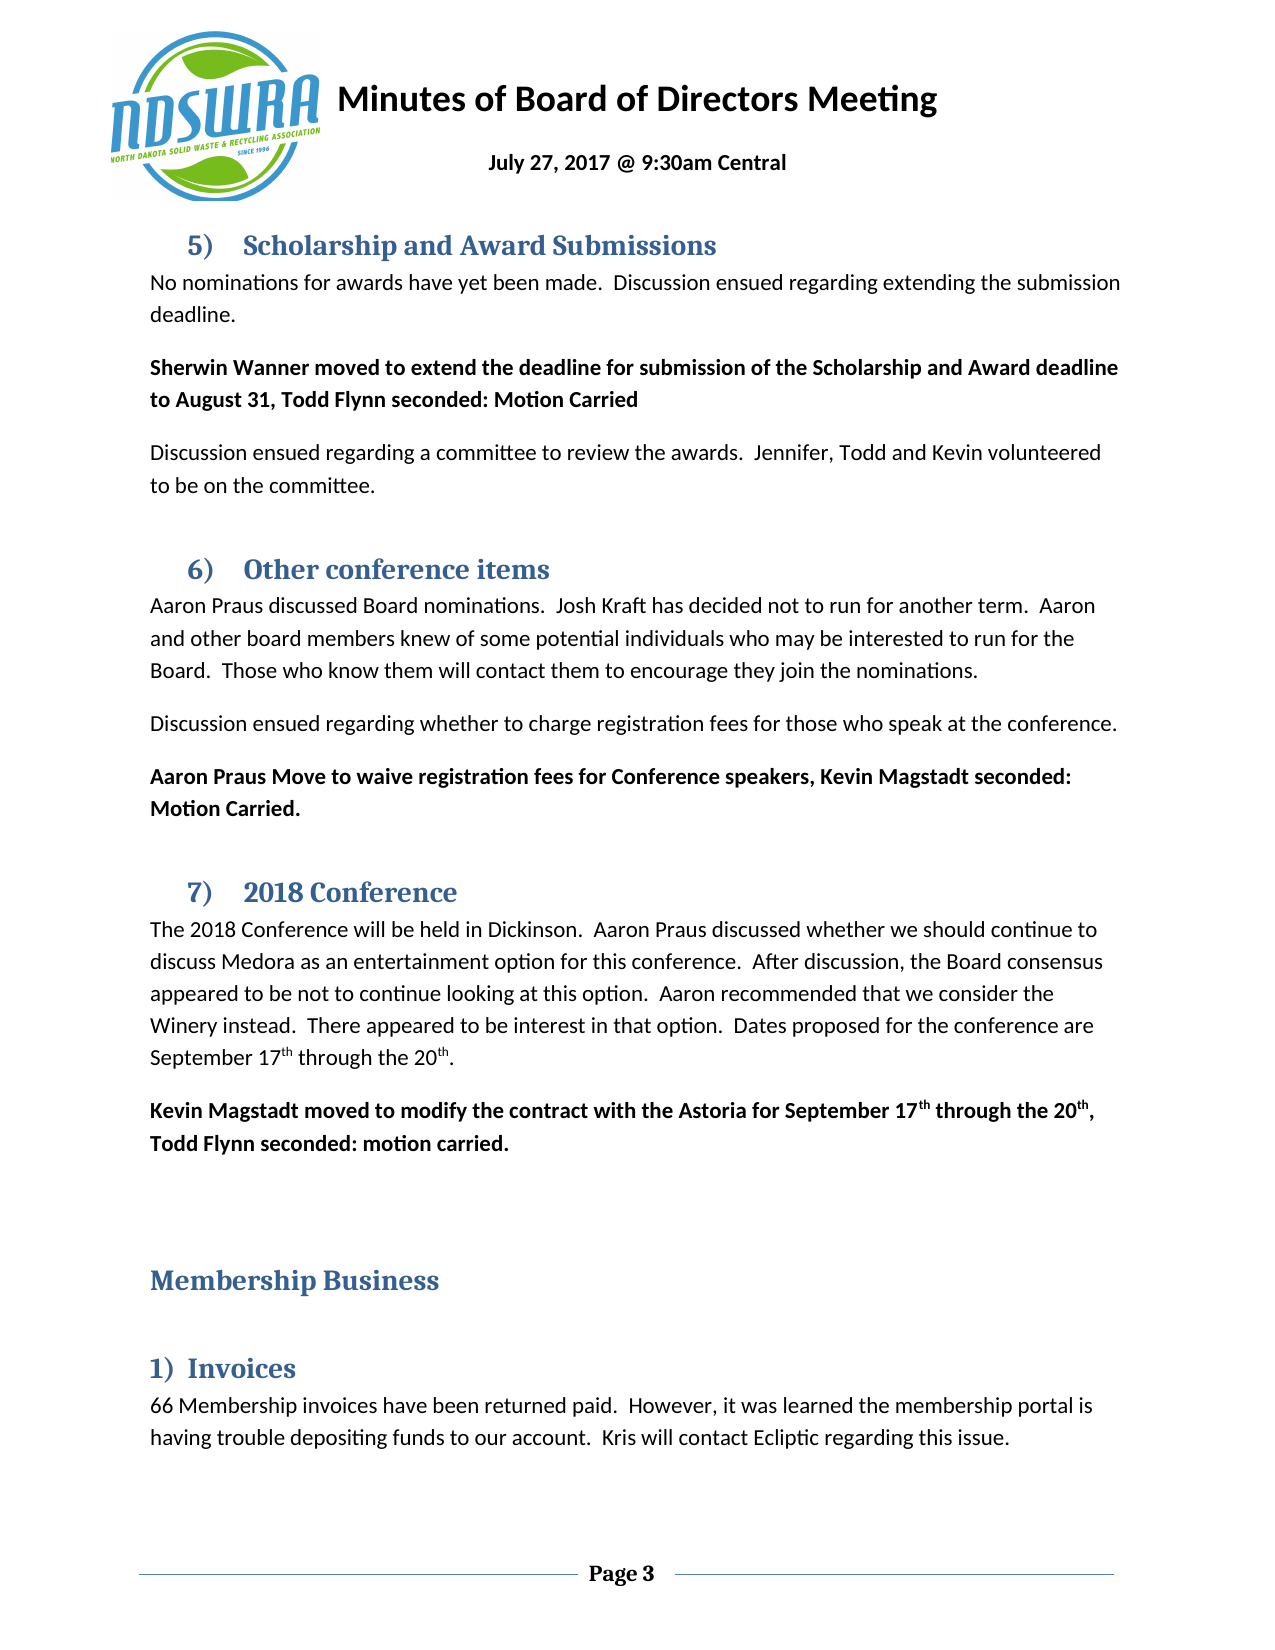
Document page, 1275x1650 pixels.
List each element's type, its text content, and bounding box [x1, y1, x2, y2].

text No nominations for awards have yet been made. Discussion ensued regarding extending the submission deadline. [150, 268, 1125, 328]
text Sherwin Wanner moved to extend the deadline for submission of the Scholarship and Award deadline to August 31, Todd Flynn seconded: Motion Carried [150, 353, 1125, 413]
subtitle Invoices [150, 1352, 1125, 1386]
subtitle Membership Business [150, 1264, 1125, 1297]
text Aaron Praus Move to waive registration fees for Conference speakers, Kevin Magstadt seconded: Motion Carried. [150, 762, 1125, 822]
text Kevin Magstadt moved to modify the contract with the Astoria for September 17th through the 20th, Todd Flynn seconded: motion carried. [150, 1097, 1125, 1157]
text Discussion ensued regarding a committee to review the awards. Jennifer, Todd and Kevin volunteered to be on the committee. [150, 438, 1125, 499]
text Discussion ensued regarding whether to charge registration fees for those who speak at the conference. [150, 709, 1125, 737]
text 66 Membership invoices have been returned paid. However, it was learned the membership portal is having trouble depositing funds to our account. Kris will contact Ecliptic regarding this issue. [150, 1391, 1125, 1451]
subtitle Scholarship and Award Submissions [187, 229, 1125, 263]
subtitle 2018 Conference [187, 876, 1125, 910]
picture [110, 31, 320, 201]
text Aaron Praus discussed Board nominations. Josh Kraft has decided not to run for another term. Aaron and other board members knew of some potential individuals who may be interested to run for the Board. Those who know them will contact them to encourage they join the nominations. [150, 591, 1125, 684]
text The 2018 Conference will be held in Dickinson. Aaron Praus discussed whether we should continue to discuss Medora as an entertainment option for this conference. After discussion, the Board consensus appeared to be not to continue looking at this option. Aaron recommended that we consider the Winery instead. There appeared to be interest in that option. Dates proposed for the conference are September 17th through the 20th. [150, 915, 1125, 1072]
subtitle Other conference items [187, 553, 1125, 586]
